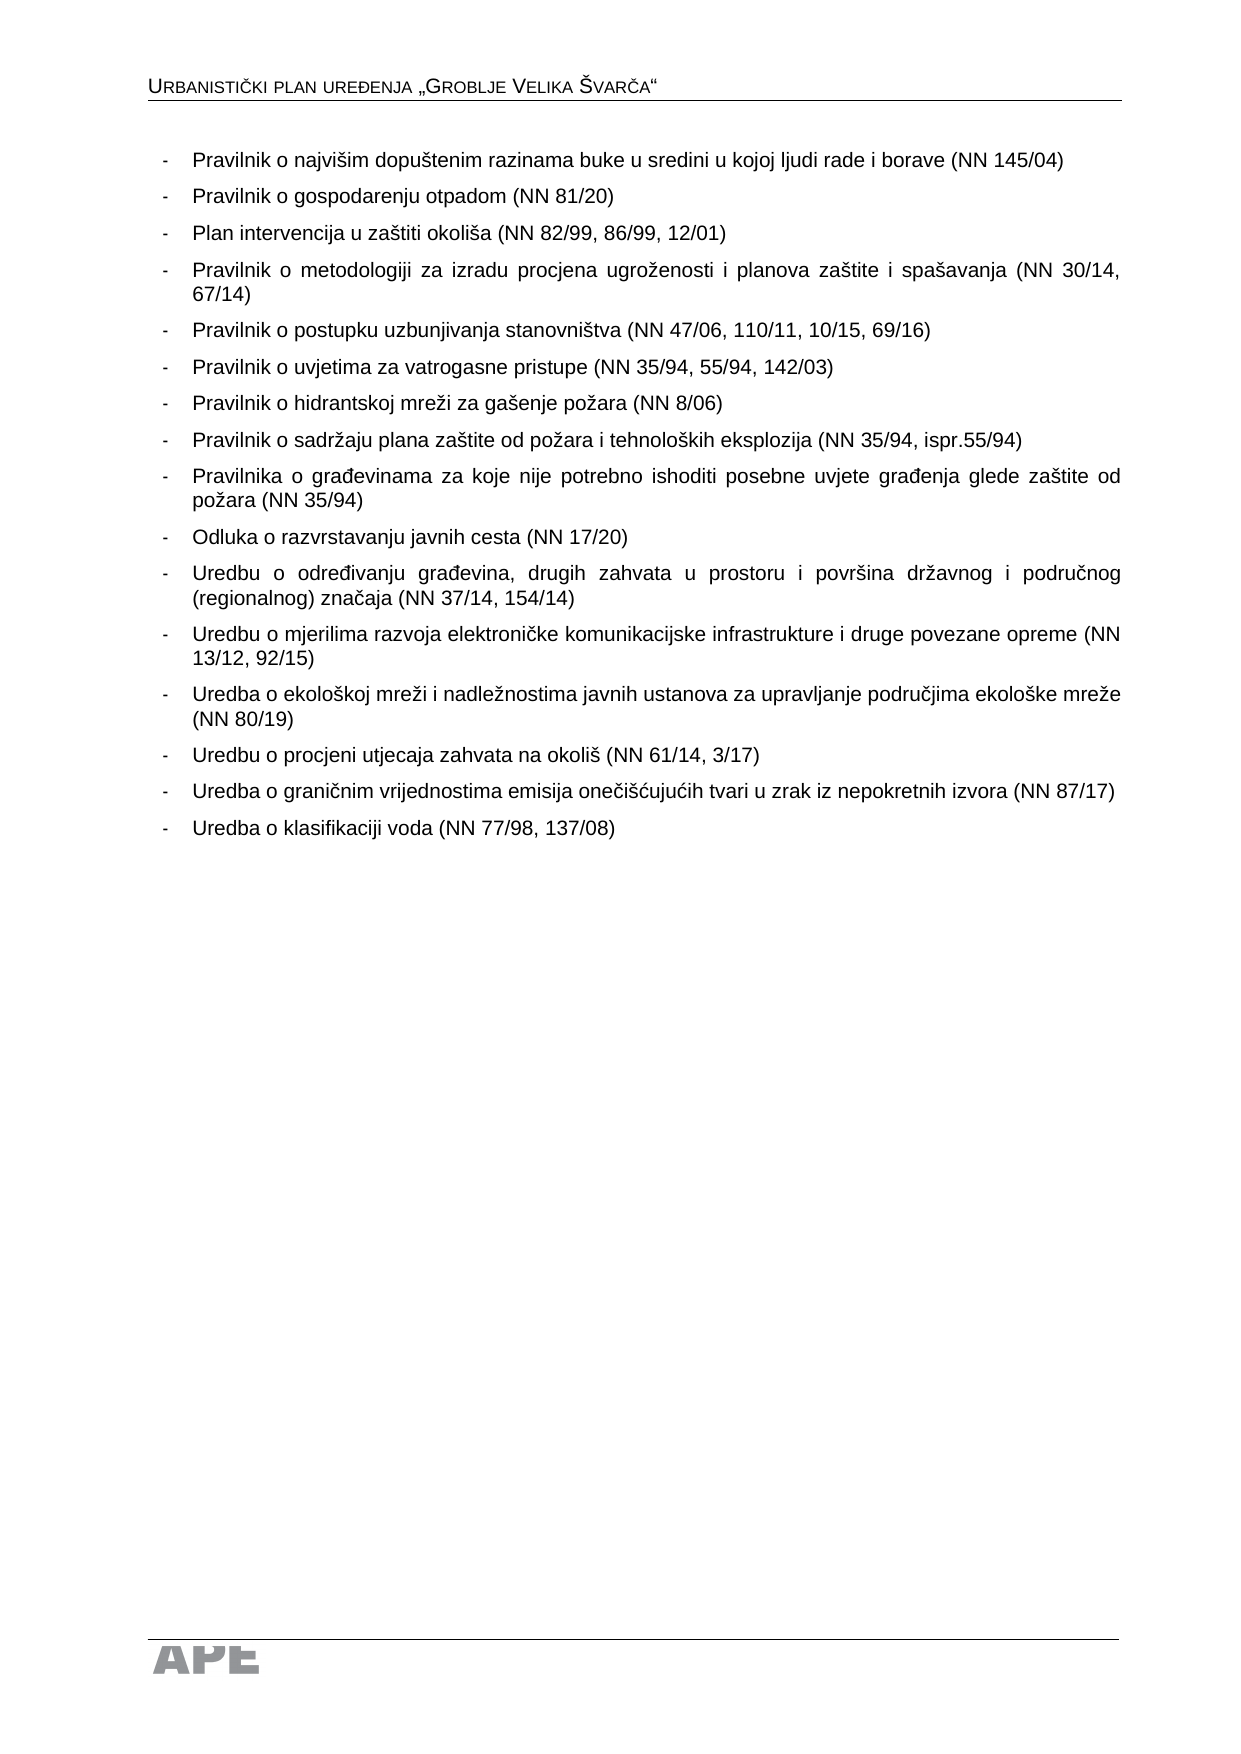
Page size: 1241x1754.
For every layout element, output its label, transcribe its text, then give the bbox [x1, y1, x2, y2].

picture [147, 1641, 267, 1681]
list Odluka o razvrstavanju javnih cesta (NN 17/20) [162, 525, 1122, 549]
list Pravilnik o uvjetima za vatrogasne pristupe (NN 35/94, 55/94, 142/03) [162, 354, 1122, 378]
list Uredba o ekološkoj mreži i nadležnostima javnih ustanova za upravljanje područjima ekološke mreže (NN 80/19) [162, 682, 1122, 730]
list Uredbu o procjeni utjecaja zahvata na okoliš (NN 61/14, 3/17) [162, 743, 1122, 767]
list Uredba o klasifikaciji voda (NN 77/98, 137/08) [162, 816, 1122, 840]
list Uredba o graničnim vrijednostima emisija onečišćujućih tvari u zrak iz nepokretnih izvora (NN 87/17) [162, 779, 1122, 803]
list Pravilnika o građevinama za koje nije potrebno ishoditi posebne uvjete građenja glede zaštite od požara (NN 35/94) [162, 464, 1122, 512]
list Plan intervencija u zaštiti okoliša (NN 82/99, 86/99, 12/01) [162, 221, 1122, 245]
list Pravilnik o metodologiji za izradu procjena ugroženosti i planova zaštite i spašavanja (NN 30/14, 67/14) [162, 257, 1122, 305]
list Uredbu o mjerilima razvoja elektroničke komunikacijske infrastrukture i druge povezane opreme (NN 13/12, 92/15) [162, 622, 1122, 670]
list Pravilnik o postupku uzbunjivanja stanovništva (NN 47/06, 110/11, 10/15, 69/16) [162, 318, 1122, 342]
list Pravilnik o hidrantskoj mreži za gašenje požara (NN 8/06) [162, 391, 1122, 415]
list Pravilnik o najvišim dopuštenim razinama buke u sredini u kojoj ljudi rade i borave (NN 145/04) [162, 148, 1122, 172]
list Pravilnik o gospodarenju otpadom (NN 81/20) [162, 184, 1122, 208]
list Uredbu o određivanju građevina, drugih zahvata u prostoru i površina državnog i područnog (regionalnog) značaja (NN 37/14, 154/14) [162, 561, 1122, 609]
list Pravilnik o sadržaju plana zaštite od požara i tehnoloških eksplozija (NN 35/94, ispr.55/94) [162, 428, 1122, 452]
